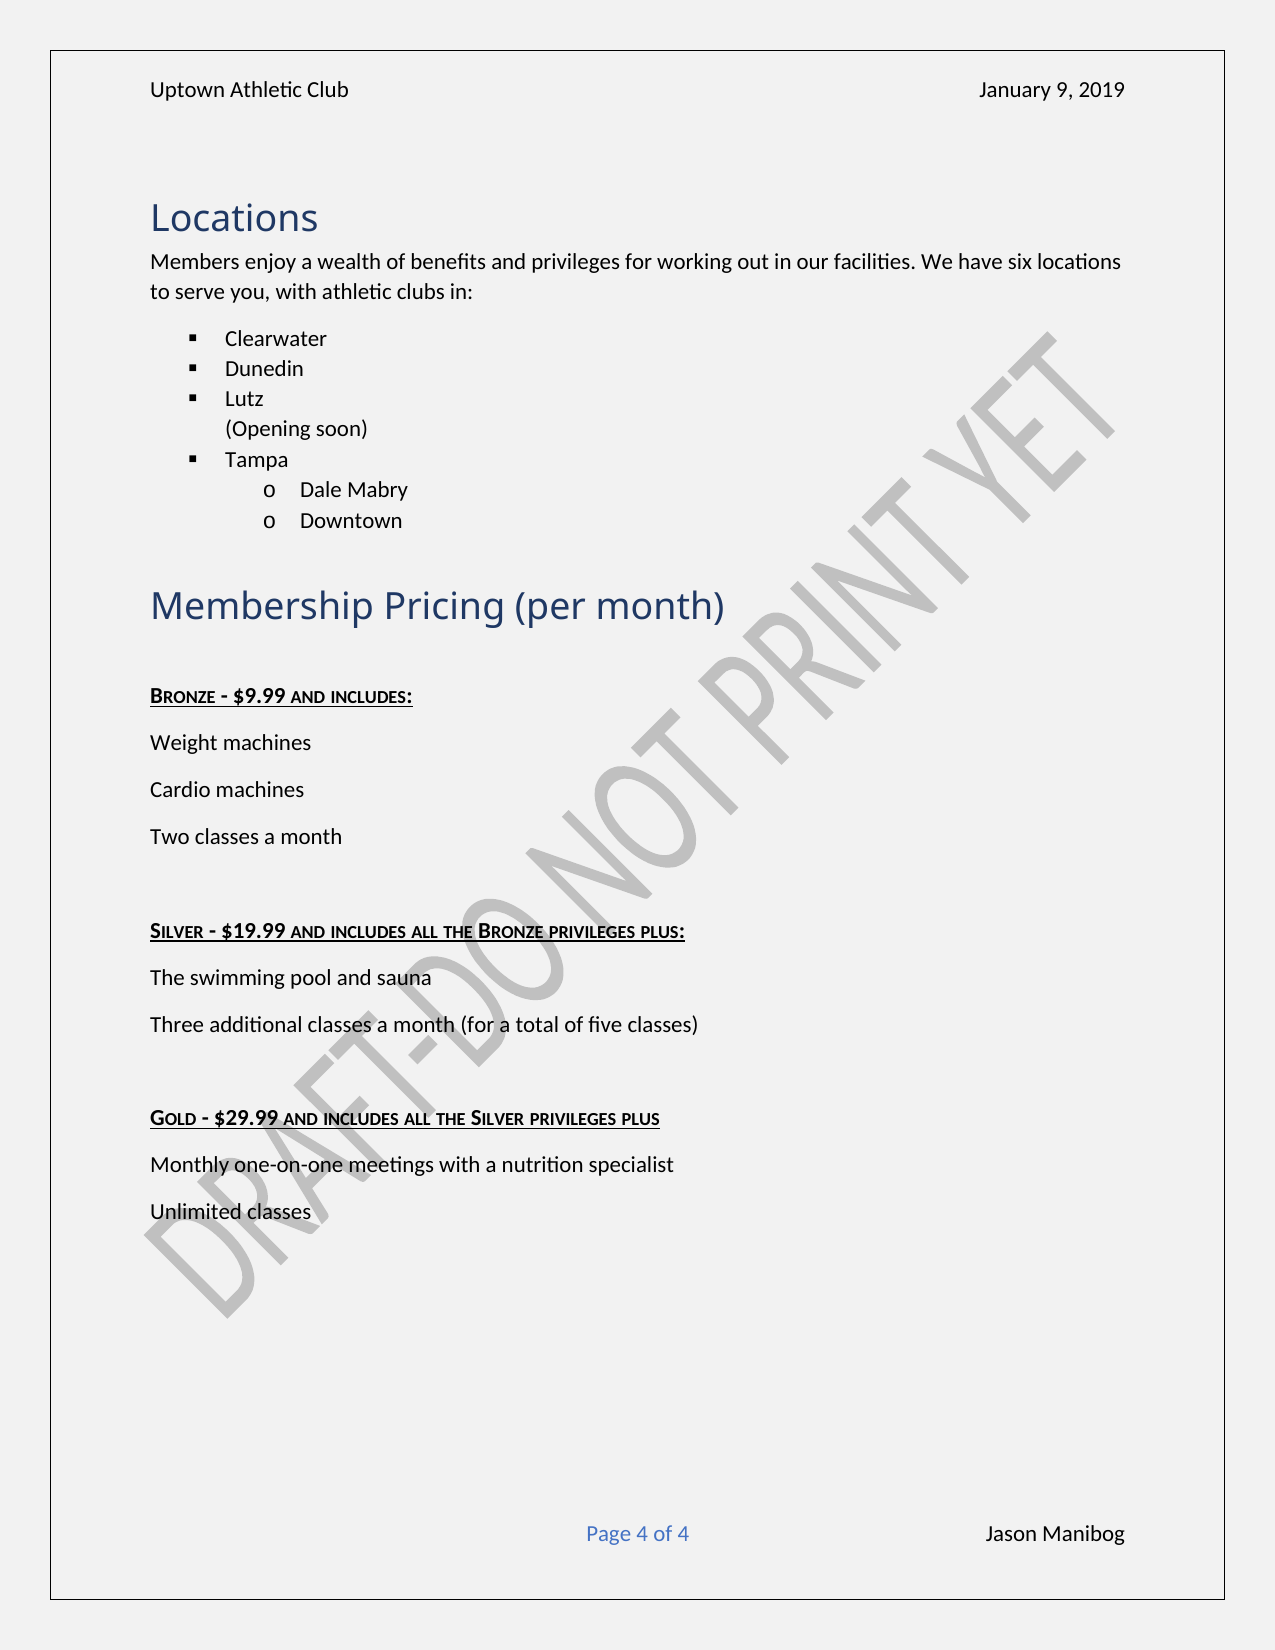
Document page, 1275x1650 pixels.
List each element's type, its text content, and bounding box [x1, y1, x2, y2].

subtitle Membership Pricing (per month) [150, 579, 1125, 631]
text Silver - $19.99 and includes all the Bronze privileges plus: [150, 916, 1125, 944]
text The swimming pool and sauna [150, 963, 1125, 991]
list Dale Mabry [262, 475, 1125, 504]
list Dunedin [187, 354, 1125, 382]
text Bronze - $9.99 and includes: [150, 682, 1125, 710]
text Members enjoy a wealth of benefits and privileges for working out in our facilities. We have six locations to serve you, with athletic clubs in: [150, 247, 1125, 305]
text Weight machines [150, 728, 1125, 757]
text Gold - $29.99 and includes all the Silver privileges plus [150, 1103, 1125, 1132]
list Downtown [262, 506, 1125, 536]
text Monthly one-on-one meetings with a nutrition specialist [150, 1150, 1125, 1178]
text Unlimited classes [150, 1197, 1125, 1225]
list Lutz (Opening soon) [187, 384, 1125, 443]
subtitle Locations [150, 192, 1125, 243]
text Two classes a month [150, 822, 1125, 850]
text Three additional classes a month (for a total of five classes) [150, 1010, 1125, 1038]
text Cardio machines [150, 775, 1125, 803]
list Tampa [187, 445, 1125, 473]
list Clearwater [187, 324, 1125, 352]
